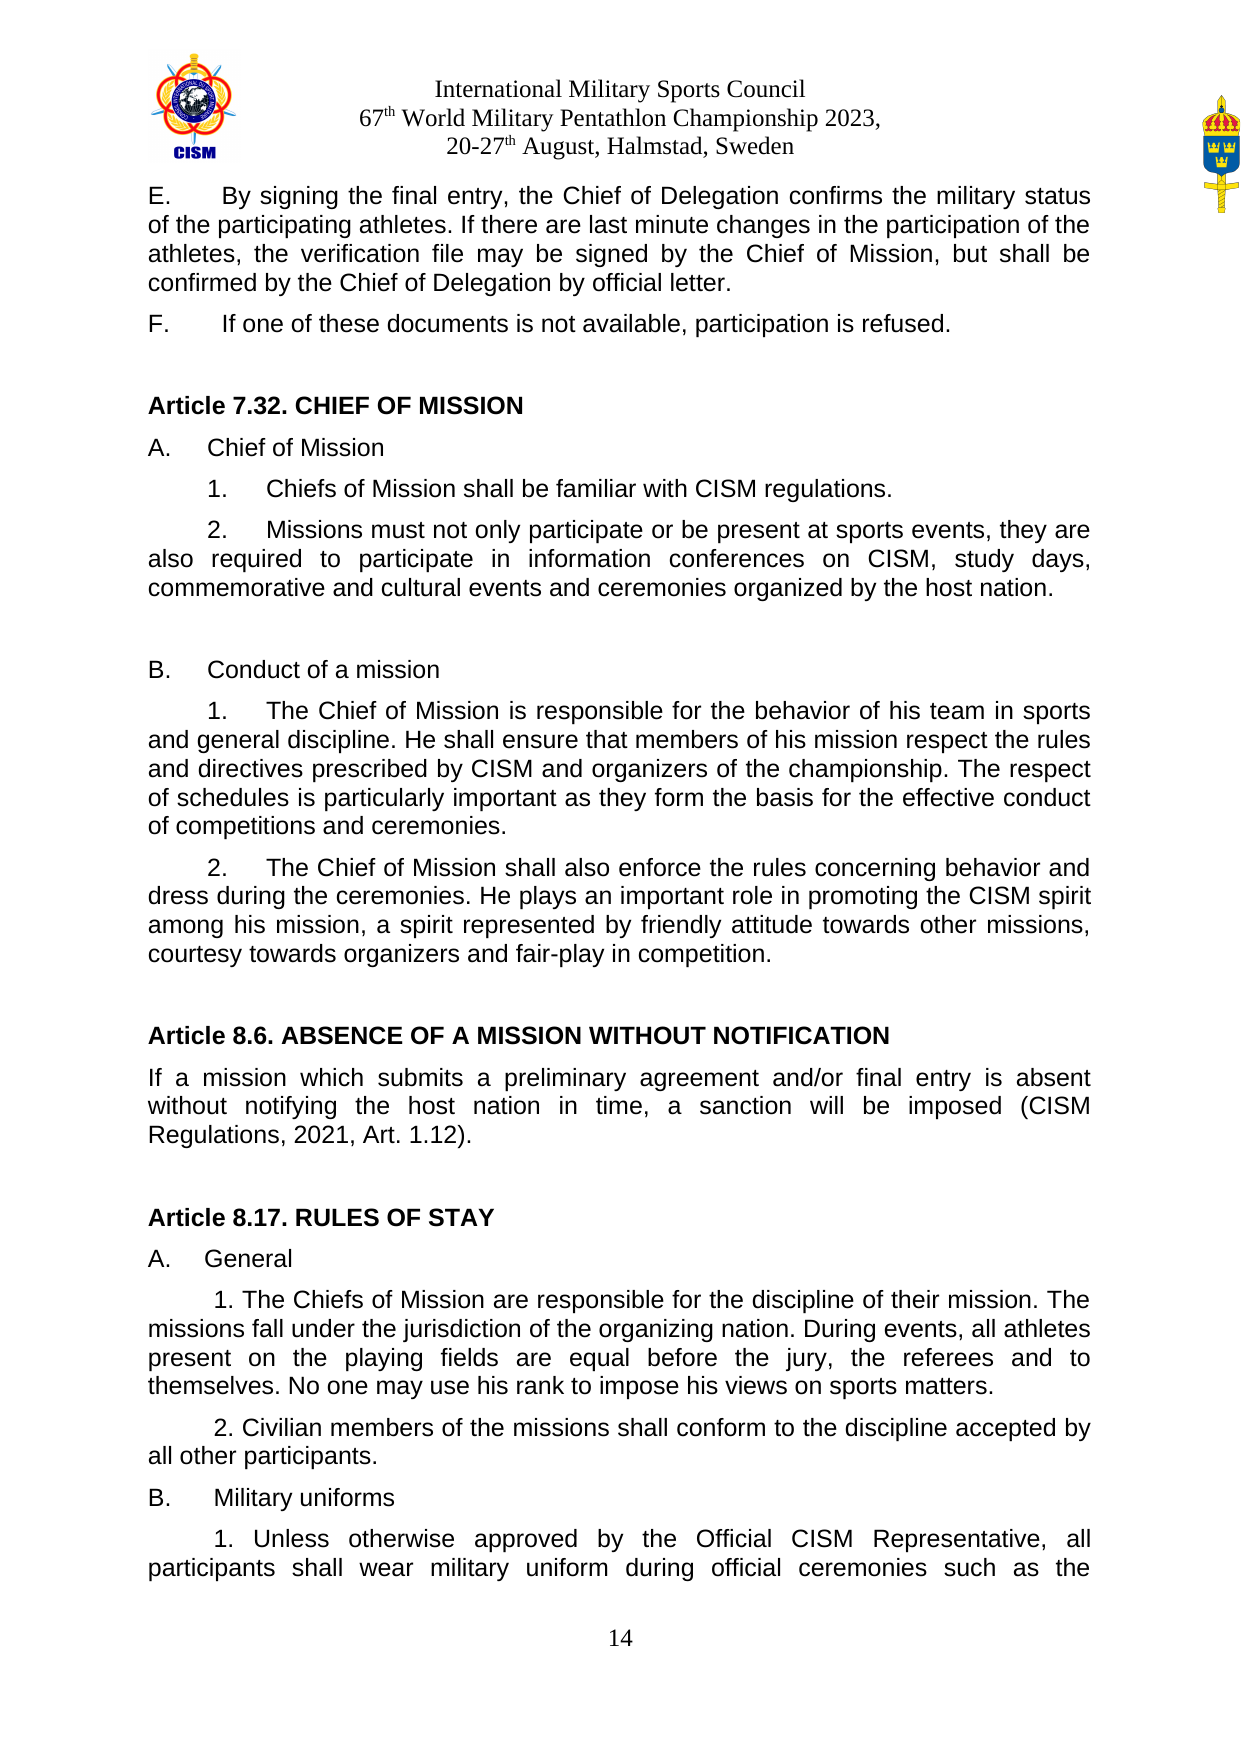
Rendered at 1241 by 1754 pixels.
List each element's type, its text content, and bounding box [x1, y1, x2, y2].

text 1. The Chiefs of Mission are responsible for the discipline of their mission. The missions fall under the jurisdiction of the organizing nation. During events, all athletes present on the playing fields are equal before the jury, the referees and to themselves. No one may use his rank to impose his views on sports matters. [148, 1285, 1092, 1400]
list Chief of Mission [148, 433, 1092, 461]
text B. Military uniforms [148, 1483, 1092, 1511]
text 2. Civilian members of the missions shall conform to the discipline accepted by all other participants. [148, 1413, 1092, 1470]
picture [147, 49, 241, 163]
list The Chief of Mission is responsible for the behavior of his team in sports and general discipline. He shall ensure that members of his mission respect the rules and directives prescribed by CISM and organizers of the championship. The respect of schedules is particularly important as they form the basis for the effective conduct of competitions and ceremonies. [148, 696, 1092, 840]
text A. General [148, 1244, 1092, 1273]
list Conduct of a mission [148, 655, 1092, 684]
text Article 8.17. RULES OF STAY [148, 1203, 1092, 1231]
text Article 8.6. ABSENCE OF A MISSION WITHOUT NOTIFICATION [148, 1021, 1092, 1050]
list Chiefs of Mission shall be familiar with CISM regulations. [148, 474, 1092, 503]
list The Chief of Mission shall also enforce the rules concerning behavior and dress during the ceremonies. He plays an important role in promoting the CISM spirit among his mission, a spirit represented by friendly attitude towards other missions, courtesy towards organizers and fair-play in competition. [148, 853, 1092, 968]
text F. If one of these documents is not available, participation is refused. [148, 309, 1092, 338]
list Missions must not only participate or be present at sports events, they are also required to participate in information conferences on CISM, study days, commemorative and cultural events and ceremonies organized by the host nation. [148, 515, 1092, 601]
text E. By signing the final entry, the Chief of Delegation confirms the military status of the participating athletes. If there are last minute changes in the participation of the athletes, the verification file may be signed by the Chief of Mission, but shall be confirmed by the Chief of Delegation by official letter. [148, 181, 1092, 296]
text If a mission which submits a preliminary agreement and/or final entry is absent without notifying the host nation in time, a sanction will be imposed (CISM Regulations, 2021, Art. 1.12). [148, 1063, 1092, 1149]
picture [1202, 95, 1241, 213]
text Article 7.32. CHIEF OF MISSION [148, 391, 1092, 420]
